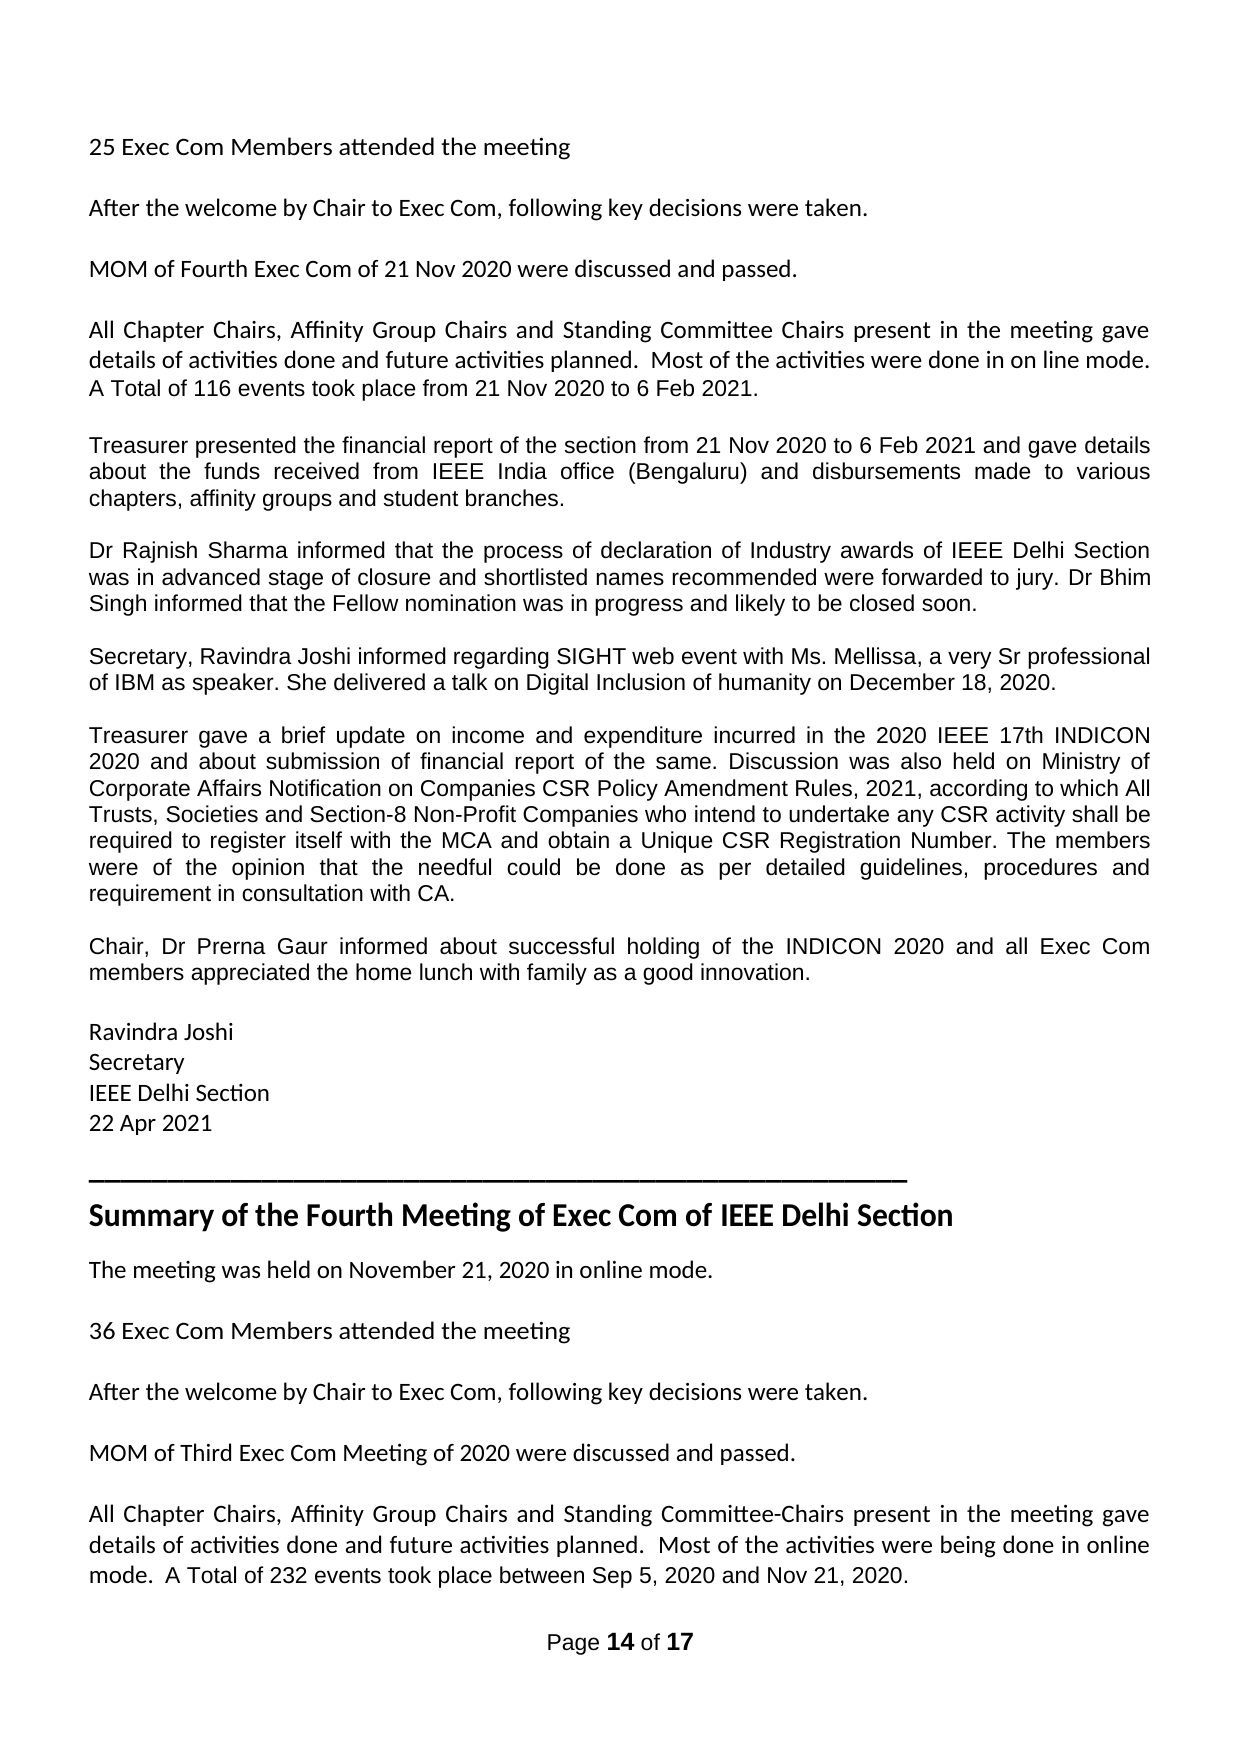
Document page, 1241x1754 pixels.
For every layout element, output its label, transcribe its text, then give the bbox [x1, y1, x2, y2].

title ____________________________________________________ [89, 1146, 911, 1187]
text Secretary, Ravindra Joshi informed regarding SIGHT web event with Ms. Mellissa, a very Sr professional of IBM as speaker. She delivered a talk on Digital Inclusion of humanity on December 18, 2020. [89, 643, 1152, 695]
text The meeting was held on November 21, 2020 in online mode. [89, 1254, 1152, 1285]
text 36 Exec Com Members attended the meeting [89, 1316, 1152, 1346]
text Chair, Dr Prerna Gaur informed about successful holding of the INDICON 2020 and all Exec Com members appreciated the home lunch with family as a good innovation. [89, 933, 1152, 985]
text 25 Exec Com Members attended the meeting [89, 131, 1152, 161]
text MOM of Fourth Exec Com of 21 Nov 2020 were discussed and passed. [89, 253, 1152, 283]
text All Chapter Chairs, Affinity Group Chairs and Standing Committee Chairs present in the meeting gave details of activities done and future activities planned. Most of the activities were done in on line mode. A Total of 116 events took place from 21 Nov 2020 to 6 Feb 2021. [89, 314, 1152, 401]
text Treasurer presented the financial report of the section from 21 Nov 2020 to 6 Feb 2021 and gave details about the funds received from IEEE India office (Bengaluru) and disbursements made to various chapters, affinity groups and student branches. [89, 432, 1152, 511]
text Treasurer gave a brief update on income and expenditure incurred in the 2020 IEEE 17th INDICON 2020 and about submission of financial report of the same. Discussion was also held on Ministry of Corporate Affairs Notification on Companies CSR Policy Amendment Rules, 2021, according to which All Trusts, Societies and Section-8 Non-Profit Companies who intend to undertake any CSR activity shall be required to register itself with the MCA and obtain a Unique CSR Registration Number. The members were of the opinion that the needful could be done as per detailed guidelines, procedures and requirement in consultation with CA. [89, 722, 1152, 906]
text All Chapter Chairs, Affinity Group Chairs and Standing Committee-Chairs present in the meeting gave details of activities done and future activities planned. Most of the activities were being done in online mode. A Total of 232 events took place between Sep 5, 2020 and Nov 21, 2020. [89, 1499, 1152, 1590]
text MOM of Third Exec Com Meeting of 2020 were discussed and passed. [89, 1438, 1152, 1468]
text Ravindra Joshi [89, 1016, 1152, 1046]
text Dr Rajnish Sharma informed that the process of declaration of Industry awards of IEEE Delhi Section was in advanced stage of closure and shortlisted names recommended were forwarded to jury. Dr Bhim Singh informed that the Fellow nomination was in progress and likely to be closed soon. [89, 537, 1152, 616]
text Secretary [89, 1046, 1152, 1077]
text 22 Apr 2021 [89, 1107, 1152, 1138]
text After the welcome by Chair to Exec Com, following key decisions were taken. [89, 1377, 1152, 1407]
text After the welcome by Chair to Exec Com, following key decisions were taken. [89, 192, 1152, 222]
text Summary of the Fourth Meeting of Exec Com of IEEE Delhi Section [89, 1194, 1135, 1235]
text IEEE Delhi Section [89, 1077, 1152, 1107]
